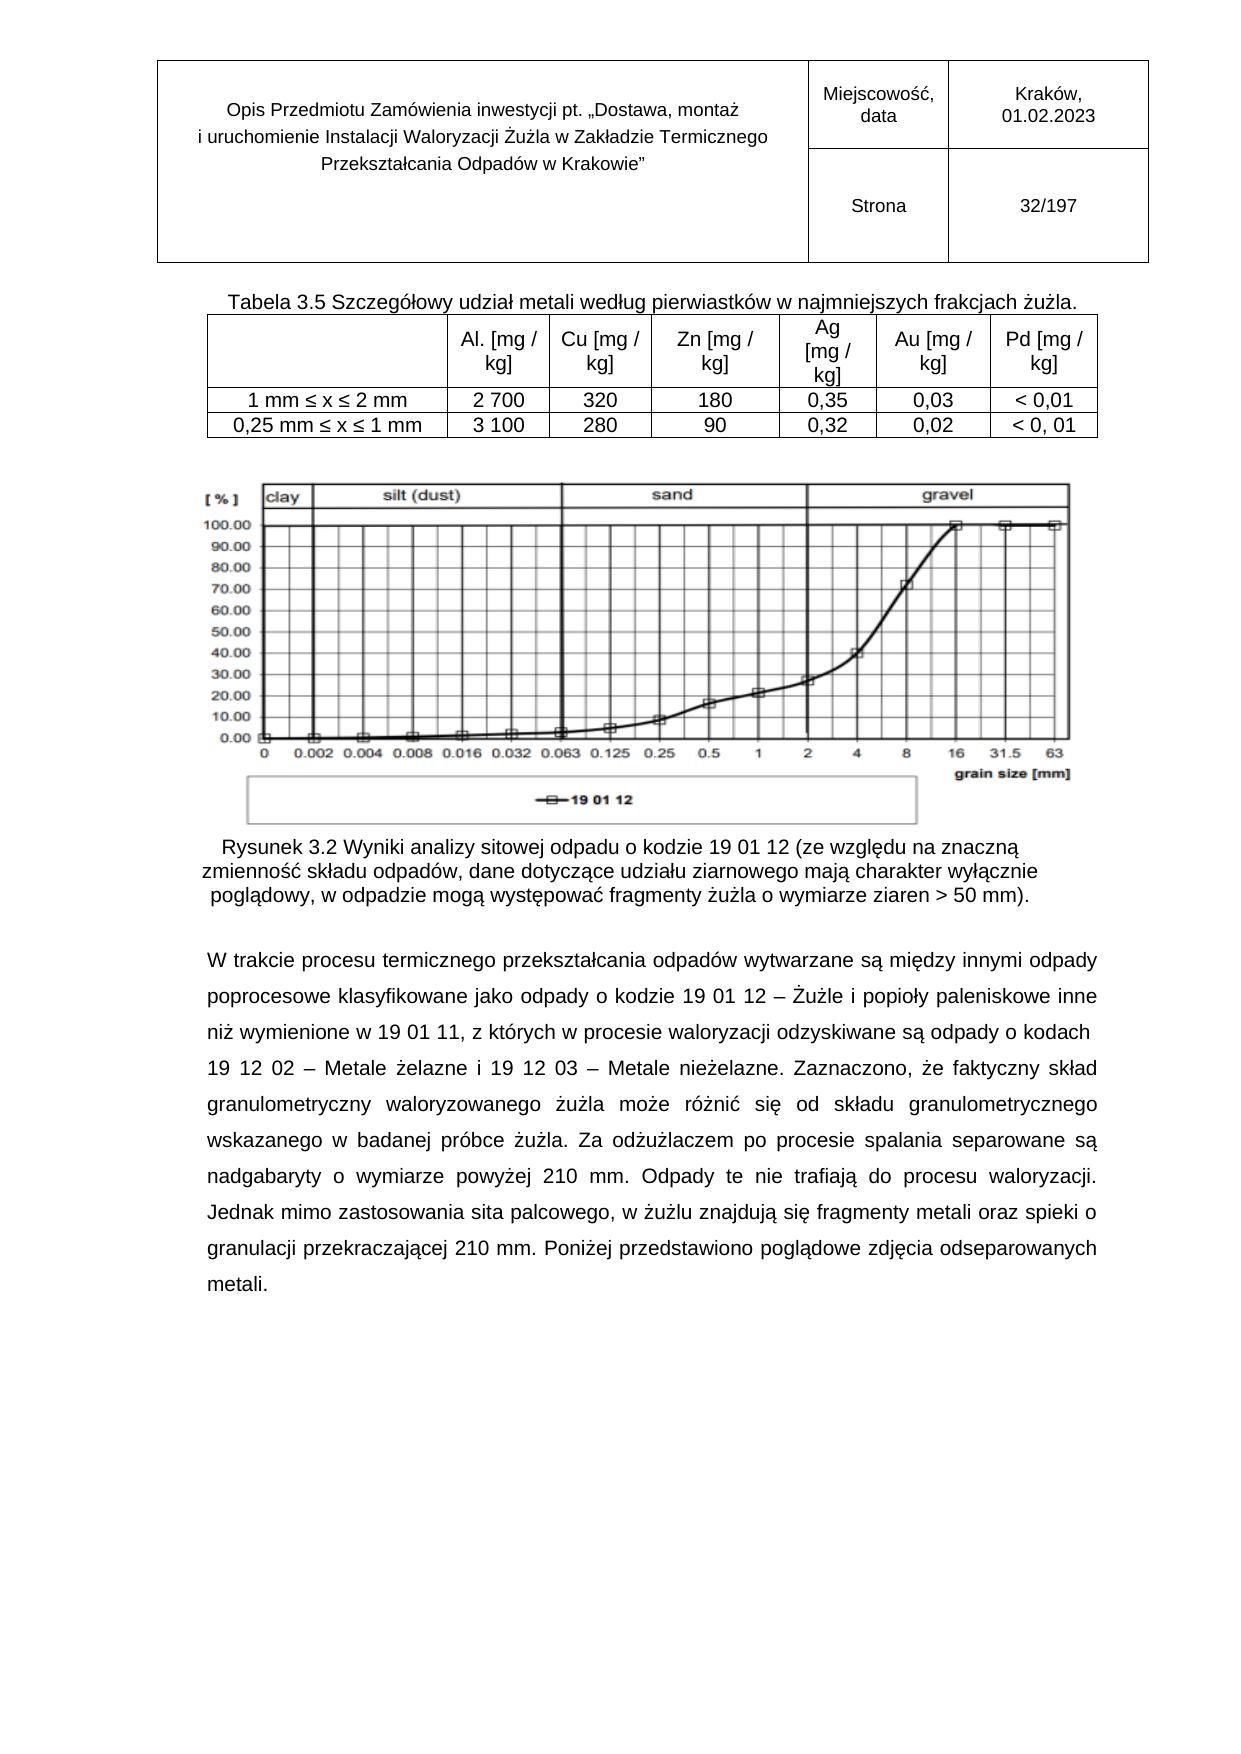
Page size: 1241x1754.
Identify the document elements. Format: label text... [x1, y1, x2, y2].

table_header Zn [mg / kg] [652, 315, 779, 387]
table_header Au [mg / kg] [877, 315, 990, 387]
table_cell 0,25 mm ≤ x ≤ 1 mm [208, 413, 447, 437]
table_cell 180 [652, 388, 779, 412]
table_cell 0,35 [780, 388, 876, 412]
table_cell < 0, 01 [991, 413, 1097, 437]
table_header Cu [mg / kg] [550, 315, 651, 387]
picture [191, 470, 1090, 831]
table_cell 0,32 [780, 413, 876, 437]
table_header Ag [mg / kg] [780, 315, 876, 387]
table_cell 1 mm ≤ x ≤ 2 mm [208, 388, 447, 412]
table_cell 3 100 [448, 413, 549, 437]
table_cell < 0,01 [991, 388, 1097, 412]
table_header Al. [mg / kg] [448, 315, 549, 387]
table_cell 0,03 [877, 388, 990, 412]
table_cell 320 [550, 388, 651, 412]
text W trakcie procesu termicznego przekształcania odpadów wytwarzane są między innymi odpady poprocesowe klasyfikowane jako odpady o kodzie 19 01 12 – Żużle i popioły paleniskowe inne niż wymienione w 19 01 11, z których w procesie waloryzacji odzyskiwane są odpady o kodach 19 12 02 – Metale żelazne i 19 12 03 – Metale nieżelazne. Zaznaczono, że faktyczny skład granulometryczny waloryzowanego żużla może różnić się od składu granulometrycznego wskazanego w badanej próbce żużla. Za odżużlaczem po procesie spalania separowane są nadgabaryty o wymiarze powyżej 210 mm. Odpady te nie trafiają do procesu waloryzacji. Jednak mimo zastosowania sita palcowego, w żużlu znajdują się fragmenty metali oraz spieki o granulacji przekraczającej 210 mm. Poniżej przedstawiono poglądowe zdjęcia odseparowanych metali. [207, 948, 1098, 1296]
table_cell 0,02 [877, 413, 990, 437]
table_cell 280 [550, 413, 651, 437]
table_cell 2 700 [448, 388, 549, 412]
text Tabela 3.5 Szczegółowy udział metali według pierwiastków w najmniejszych frakcjach żużla. [207, 290, 1098, 314]
table_cell 90 [652, 413, 779, 437]
table_header [208, 315, 447, 387]
table_header Pd [mg / kg] [991, 315, 1097, 387]
